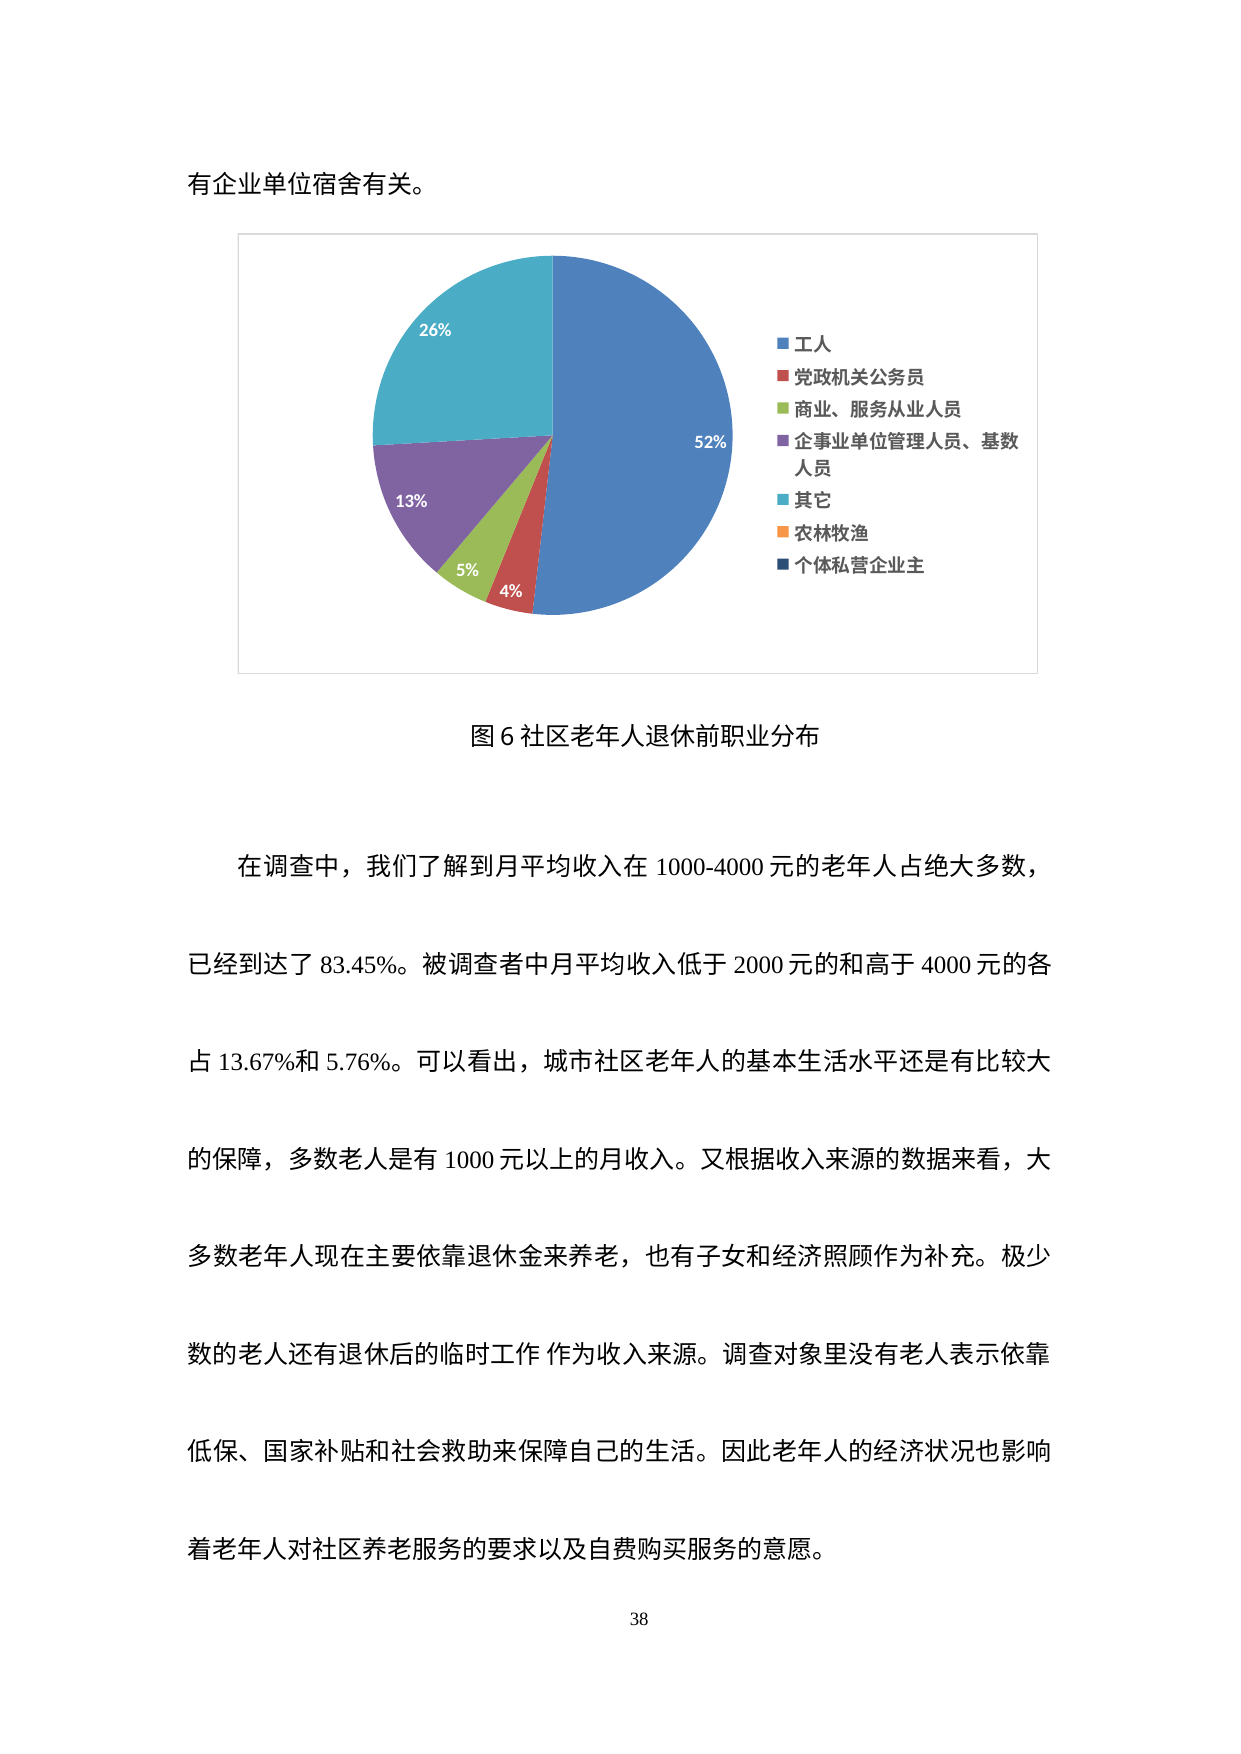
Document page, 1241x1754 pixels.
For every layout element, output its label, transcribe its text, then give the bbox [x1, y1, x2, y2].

text 在调查中，我们了解到月平均收入在1000-4000元的老年人占绝大多数，已经到达了83.45%。被调查者中月平均收入低于2000元的和高于4000元的各占13.67%和5.76%。可以看出，城市社区老年人的基本生活水平还是有比较大的保障，多数老人是有1000元以上的月收入。又根据收入来源的数据来看，大多数老年人现在主要依靠退休金来养老，也有子女和经济照顾作为补充。极少数的老人还有退休后的临时工作 作为收入来源。调查对象里没有老人表示依靠低保、国家补贴和社会救助来保障自己的生活。因此老年人的经济状况也影响着老年人对社区养老服务的要求以及自费购买服务的意愿。 [187, 832, 1053, 1580]
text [187, 150, 1053, 215]
text 图6 社区老年人退休前职业分布 [187, 702, 1053, 767]
